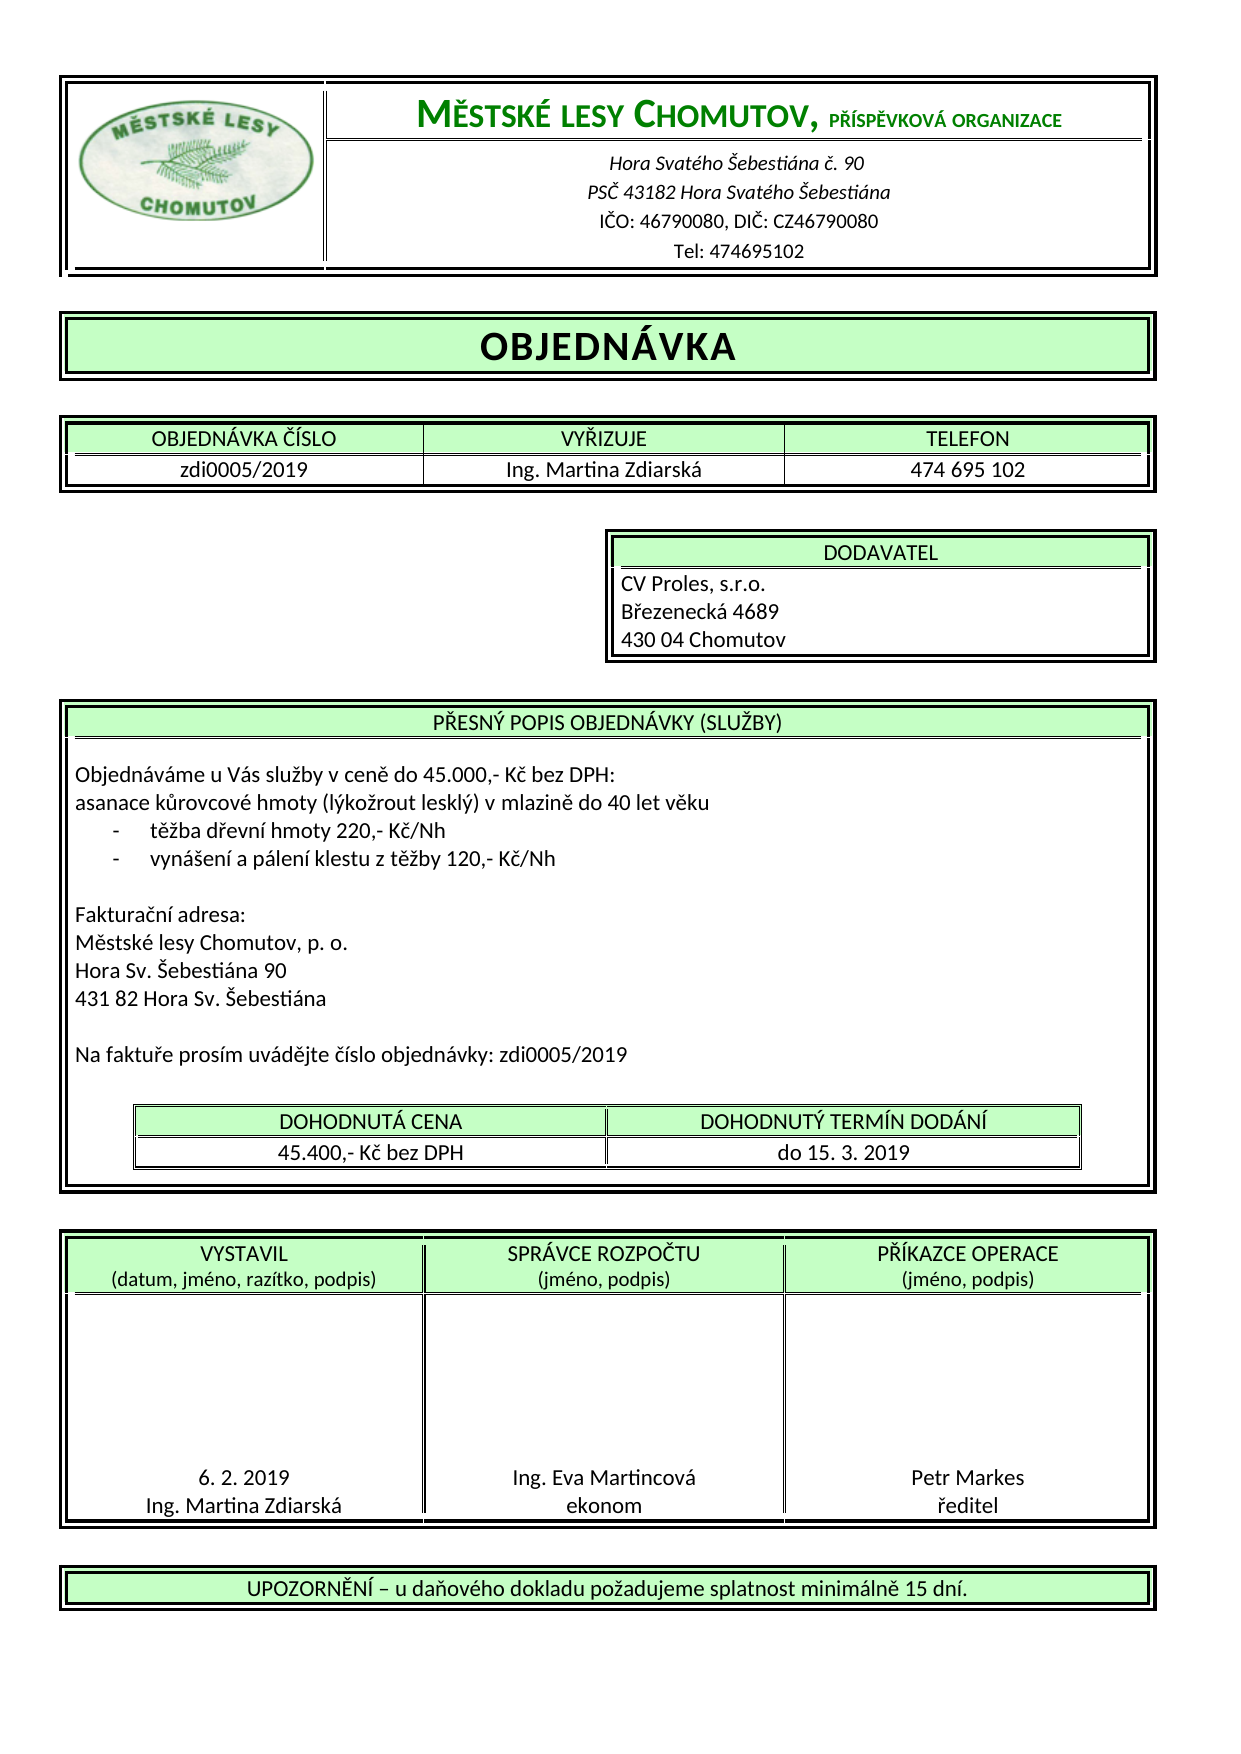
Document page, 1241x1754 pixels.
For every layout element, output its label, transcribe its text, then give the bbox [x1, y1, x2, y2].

table_header TELEFON [784, 418, 1152, 452]
table_cell [68, 1090, 1147, 1184]
table_cell Objednáváme u Vás služby v ceně do 45.000,- Kč bez DPH: asanace kůrovcové hmoty (lýkožrout lesklý) v mlazině do 40 let věku těžba dřevní hmoty 220,- Kč/Nh vynášení a pálení klestu z těžby 120,- Kč/Nh Fakturační adresa: Městské lesy Chomutov, p. o. Hora Sv. Šebestiána 90 431 82 Hora Sv. Šebestiána Na faktuře prosím uvádějte číslo objednávky: zdi0005/2019 [64, 736, 1152, 1089]
table_header VYSTAVIL (datum, jméno, razítko, podpis) [64, 1233, 424, 1292]
table_header Objednávka číslo [64, 418, 424, 452]
table_header SPRÁVCE ROZPOČTU (jméno, podpis) [424, 1239, 784, 1292]
table_header Vyřizuje [424, 425, 784, 452]
table_header UPOZORNĚNÍ – u daňového dokladu požadujeme splatnost minimálně 15 dní. [64, 1568, 1152, 1602]
table_cell zdi0005/2019 [68, 453, 423, 484]
table_cell Ing. Martina Zdiarská [424, 456, 784, 484]
table_header Městské lesy Chomutov, příspěvková organizace [325, 78, 1153, 138]
table_header OBJEDNÁVKA [64, 314, 1152, 371]
table_header [64, 78, 325, 267]
table_cell CV Proles, s.r.o. Březenecká 4689 430 04 Chomutov [610, 566, 1152, 653]
table_cell 474 695 102 [785, 453, 1149, 484]
table_header PŘÍKAZCE OPERACE (jméno, podpis) [784, 1233, 1152, 1292]
table_cell 6. 2. 2019 Ing. Martina Zdiarská [64, 1292, 424, 1519]
table_header PŘESNÝ POPIS OBJEDNÁVKY (SLUŽBY) [64, 702, 1152, 736]
table_header DODAVATEL [610, 532, 1152, 566]
table_cell Ing. Eva Martincová ekonom [424, 1295, 784, 1519]
table_cell Petr Markes ředitel [784, 1292, 1152, 1519]
table_cell Hora Svatého Šebestiána č. 90 PSČ 43182 Hora Svatého Šebestiána IČO: 46790080, DIČ: CZ46790080 Tel: 474695102 [325, 138, 1153, 267]
